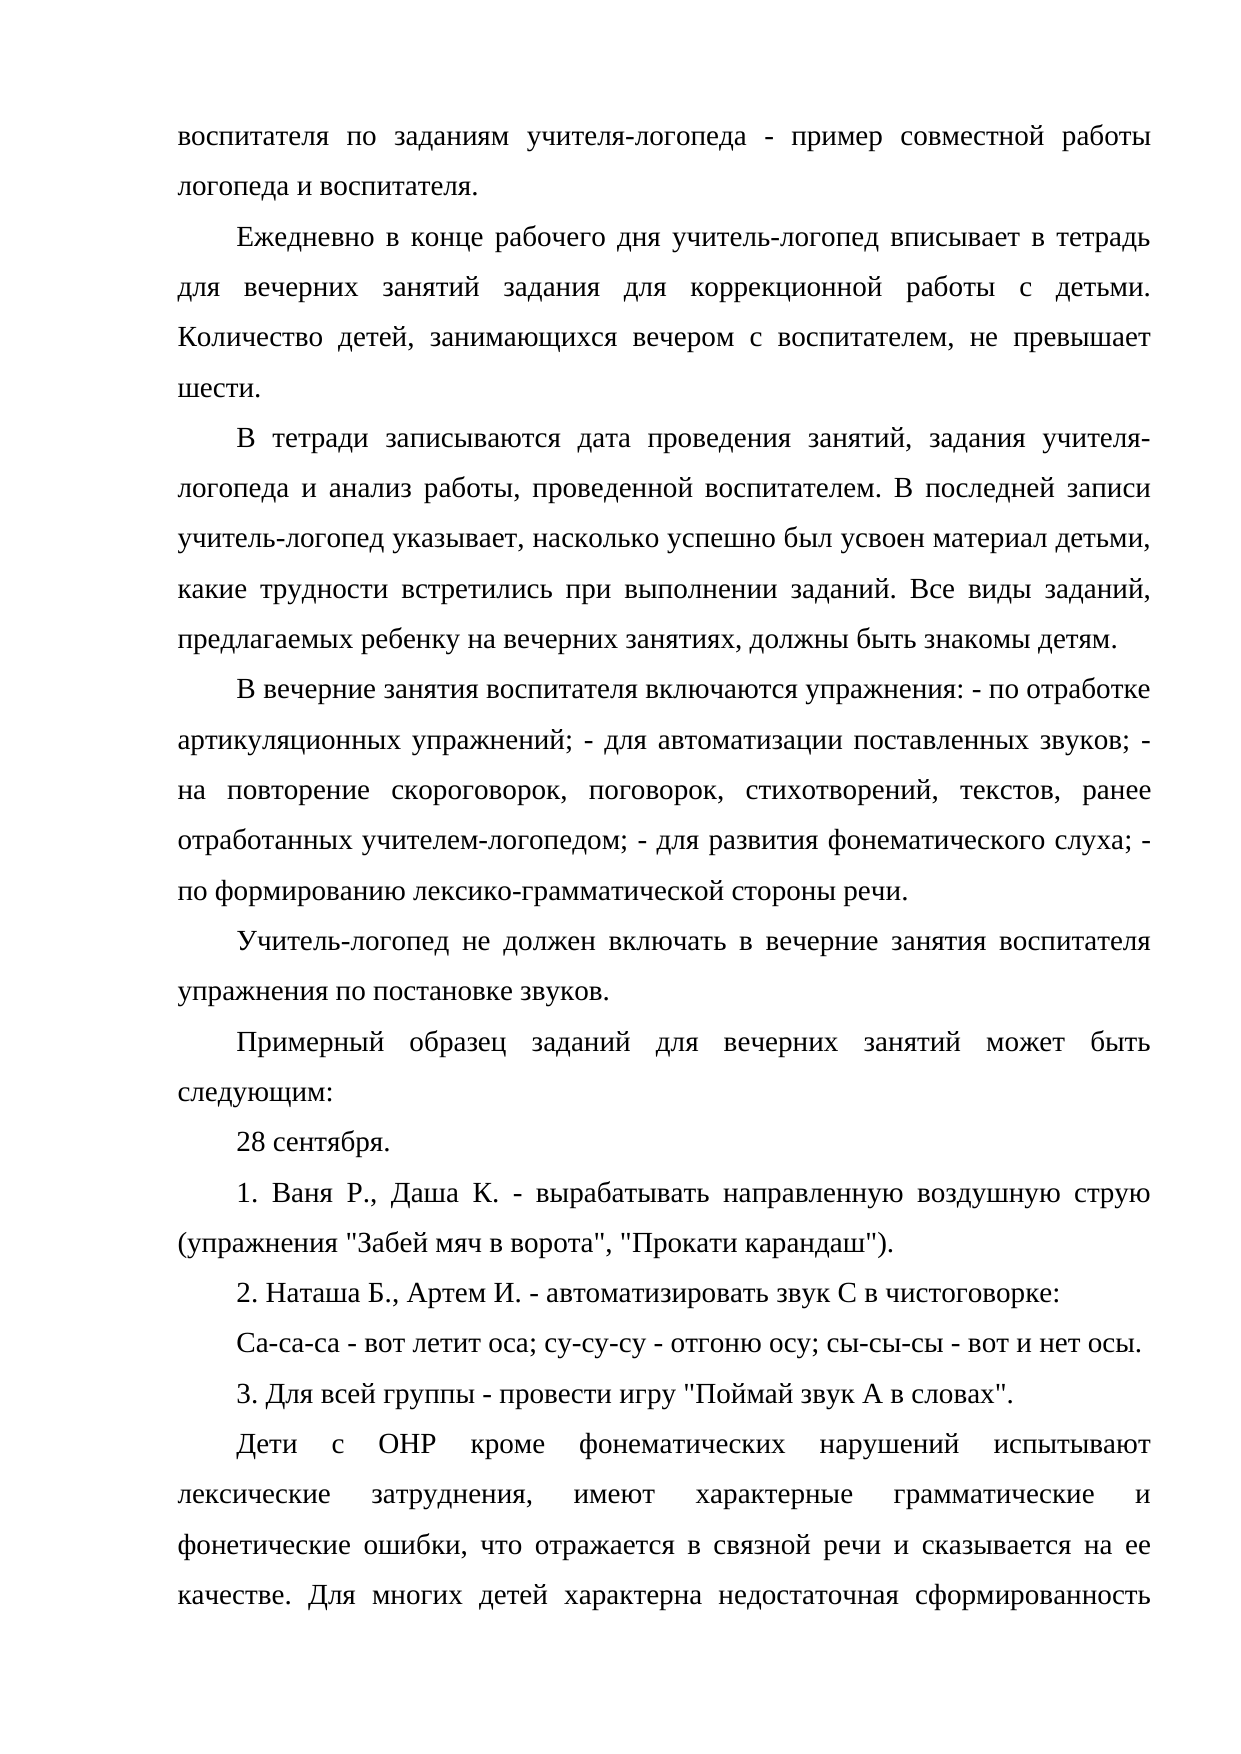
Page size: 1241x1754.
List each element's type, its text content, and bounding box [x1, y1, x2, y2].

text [177, 118, 1152, 202]
text Са-са-са - вот летит оса; су-су-су - отгоню осу; сы-сы-сы - вот и нет осы. [177, 1326, 1152, 1359]
text 3. Для всей группы - провести игру "Поймай звук А в словах". [177, 1376, 1152, 1409]
text Учитель-логопед не должен включать в вечерние занятия воспитателя упражнения по постановке звуков. [177, 923, 1152, 1007]
text Ежедневно в конце рабочего дня учитель-логопед вписывает в тетрадь для вечерних занятий задания для коррекционной работы с детьми. Количество детей, занимающихся вечером с воспитателем, не превышает шести. [177, 219, 1152, 403]
text 2. Наташа Б., Артем И. - автоматизировать звук С в чистоговорке: [177, 1275, 1152, 1309]
text Примерный образец заданий для вечерних занятий может быть следующим: [177, 1024, 1152, 1108]
text 1. Ваня Р., Даша К. - вырабатывать направленную воздушную струю (упражнения "Забей мяч в ворота", "Прокати карандаш"). [177, 1175, 1152, 1258]
text 28 сентября. [177, 1124, 1152, 1158]
text В тетради записываются дата проведения занятий, задания учителя-логопеда и анализ работы, проведенной воспитателем. В последней записи учитель-логопед указывает, насколько успешно был усвоен материал детьми, какие трудности встретились при выполнении заданий. Все виды заданий, предлагаемых ребенку на вечерних занятиях, должны быть знакомы детям. [177, 420, 1152, 655]
text В вечерние занятия воспитателя включаются упражнения: - по отработке артикуляционных упражнений; - для автоматизации поставленных звуков; - на повторение скороговорок, поговорок, стихотворений, текстов, ранее отработанных учителем-логопедом; - для развития фонематического слуха; - по формированию лексико-грамматической стороны речи. [177, 672, 1152, 906]
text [177, 1426, 1152, 1611]
